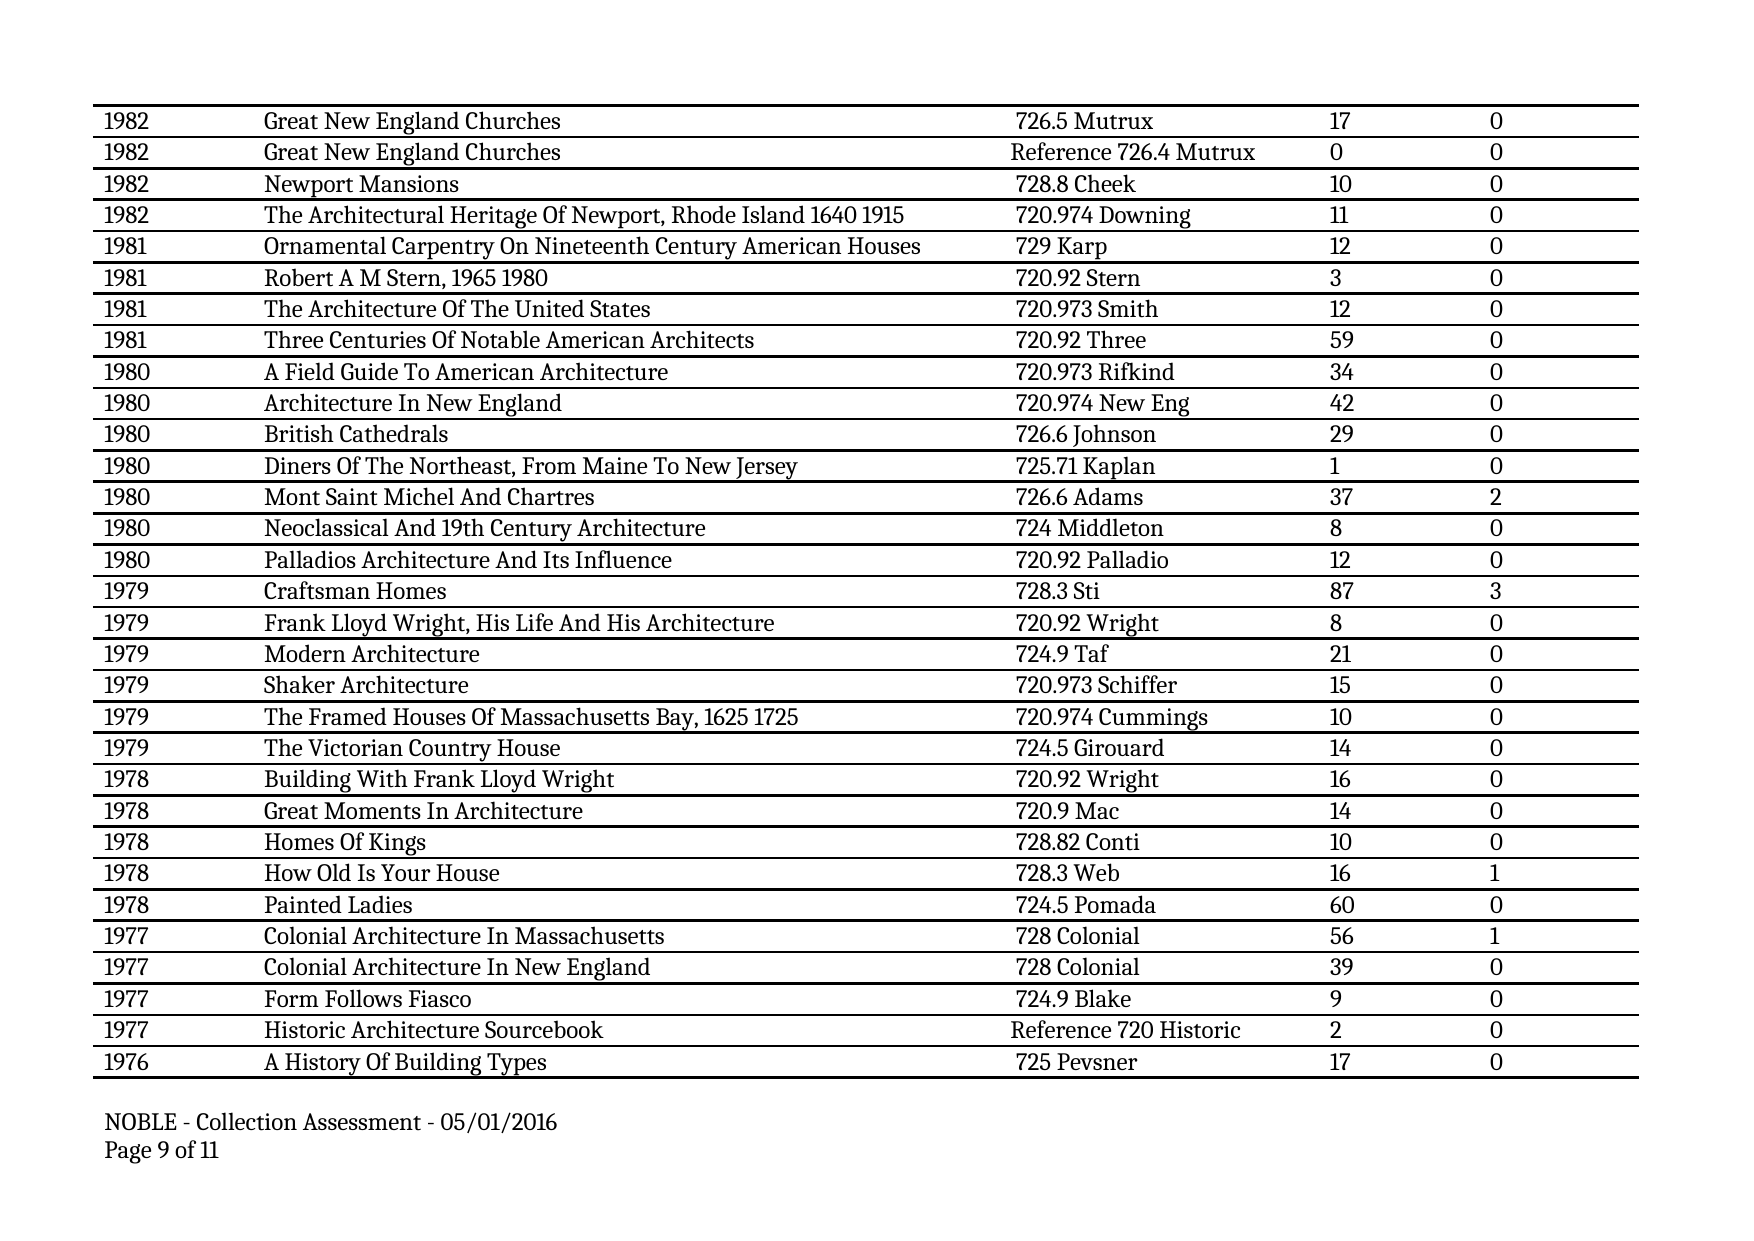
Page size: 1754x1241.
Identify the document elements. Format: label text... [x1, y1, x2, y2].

table_cell 0 [1479, 358, 1638, 386]
table_cell Mont Saint Michel And Chartres [253, 483, 999, 512]
table_cell 29 [1319, 420, 1478, 449]
table_cell Frank Lloyd Wright, His Life And His Architecture [253, 608, 999, 637]
table_cell 42 [1319, 389, 1478, 418]
table_cell The Victorian Country House [253, 734, 999, 763]
table_cell 720.974 Downing [999, 201, 1319, 229]
table_cell 1980 [93, 452, 253, 480]
table_cell 0 [1479, 170, 1638, 198]
table_cell 720.92 Three [999, 326, 1319, 355]
table_cell Historic Architecture Sourcebook [253, 1016, 999, 1045]
table_cell 0 [1479, 420, 1638, 449]
table_cell 0 [1479, 326, 1638, 355]
table_cell 1 [1479, 922, 1638, 951]
table_cell 720.92 Wright [999, 608, 1319, 637]
table_cell 60 [1319, 891, 1478, 919]
table_cell 720.974 Cummings [999, 703, 1319, 731]
table_cell 21 [1319, 640, 1478, 668]
table_cell 1980 [93, 546, 253, 574]
table_cell 1982 [93, 138, 253, 167]
table_cell 1979 [93, 608, 253, 637]
table_cell A Field Guide To American Architecture [253, 358, 999, 386]
table_cell 1979 [93, 703, 253, 731]
table_cell Great New England Churches [253, 107, 999, 136]
table_cell 0 [1479, 734, 1638, 763]
table_cell 1980 [93, 420, 253, 449]
table_cell 1981 [93, 232, 253, 261]
table_cell 12 [1319, 546, 1478, 574]
table_cell 15 [1319, 671, 1478, 700]
table_cell Craftsman Homes [253, 577, 999, 606]
table_cell Painted Ladies [253, 891, 999, 919]
table_cell 0 [1479, 201, 1638, 229]
table_cell 8 [1319, 515, 1478, 543]
table_cell 37 [1319, 483, 1478, 512]
table_cell 0 [1479, 232, 1638, 261]
table_cell 0 [1479, 985, 1638, 1013]
table_cell Diners Of The Northeast, From Maine To New Jersey [253, 452, 999, 480]
table_cell 0 [1479, 295, 1638, 324]
table_cell 1976 [93, 1047, 253, 1076]
table_cell 0 [1479, 891, 1638, 919]
table_cell 725 Pevsner [999, 1047, 1319, 1076]
table_cell 1981 [93, 295, 253, 324]
table_cell 1979 [93, 734, 253, 763]
table_cell Palladios Architecture And Its Influence [253, 546, 999, 574]
table_cell A History Of Building Types [253, 1047, 999, 1076]
table_cell The Framed Houses Of Massachusetts Bay, 1625 1725 [253, 703, 999, 731]
table_cell 11 [1319, 201, 1478, 229]
table_cell 14 [1319, 734, 1478, 763]
table_cell 12 [1319, 295, 1478, 324]
table_cell 724.9 Taf [999, 640, 1319, 668]
table_cell 1980 [93, 358, 253, 386]
table_cell 0 [1479, 608, 1638, 637]
table_cell 56 [1319, 922, 1478, 951]
table_cell 724.9 Blake [999, 985, 1319, 1013]
table_cell 0 [1479, 264, 1638, 292]
table_cell 0 [1479, 703, 1638, 731]
table_cell British Cathedrals [253, 420, 999, 449]
table_cell Three Centuries Of Notable American Architects [253, 326, 999, 355]
table_cell 1977 [93, 1016, 253, 1045]
table_cell 728 Colonial [999, 922, 1319, 951]
table_cell 728.3 Sti [999, 577, 1319, 606]
table_cell 1981 [93, 326, 253, 355]
table_cell 720.973 Smith [999, 295, 1319, 324]
table_cell 17 [1319, 1047, 1478, 1076]
table_cell 10 [1319, 170, 1478, 198]
table_cell The Architectural Heritage Of Newport, Rhode Island 1640 1915 [253, 201, 999, 229]
table_cell Newport Mansions [253, 170, 999, 198]
table_cell 1980 [93, 389, 253, 418]
table_cell 16 [1319, 765, 1478, 794]
table_cell Great New England Churches [253, 138, 999, 167]
table_cell 0 [1479, 671, 1638, 700]
table_cell 2 [1479, 483, 1638, 512]
table_cell 1981 [93, 264, 253, 292]
table_cell Building With Frank Lloyd Wright [253, 765, 999, 794]
table_cell 0 [1479, 797, 1638, 825]
table_cell 3 [1319, 264, 1478, 292]
table_cell 720.9 Mac [999, 797, 1319, 825]
table_cell 9 [1319, 985, 1478, 1013]
table_cell 8 [1319, 608, 1478, 637]
table_cell Great Moments In Architecture [253, 797, 999, 825]
table_cell 87 [1319, 577, 1478, 606]
table_cell 0 [1479, 1016, 1638, 1045]
table_cell 720.92 Stern [999, 264, 1319, 292]
table_cell 1980 [93, 515, 253, 543]
table_cell Form Follows Fiasco [253, 985, 999, 1013]
table_cell 728.8 Cheek [999, 170, 1319, 198]
table_cell Ornamental Carpentry On Nineteenth Century American Houses [253, 232, 999, 261]
table_cell 16 [1319, 859, 1478, 888]
table_cell Homes Of Kings [253, 828, 999, 857]
table_cell 1978 [93, 828, 253, 857]
table_cell Reference 720 Historic [999, 1016, 1319, 1045]
table_cell 34 [1319, 358, 1478, 386]
table_cell 720.973 Schiffer [999, 671, 1319, 700]
table_cell 720.974 New Eng [999, 389, 1319, 418]
table_cell 1978 [93, 797, 253, 825]
table_cell 0 [1479, 138, 1638, 167]
table_cell 1980 [93, 483, 253, 512]
table_cell 728 Colonial [999, 953, 1319, 982]
table_cell 726.5 Mutrux [999, 107, 1319, 136]
table_cell 10 [1319, 703, 1478, 731]
table_cell 0 [1479, 1047, 1638, 1076]
table_cell 720.92 Palladio [999, 546, 1319, 574]
table_cell Architecture In New England [253, 389, 999, 418]
table_cell Reference 726.4 Mutrux [999, 138, 1319, 167]
table_cell 724 Middleton [999, 515, 1319, 543]
table_cell 1977 [93, 985, 253, 1013]
table_cell 1982 [93, 170, 253, 198]
table_cell Robert A M Stern, 1965 1980 [253, 264, 999, 292]
table_cell 39 [1319, 953, 1478, 982]
table_cell 729 Karp [999, 232, 1319, 261]
table_cell 724.5 Girouard [999, 734, 1319, 763]
table_cell 1978 [93, 859, 253, 888]
table_cell 1978 [93, 891, 253, 919]
table_cell 0 [1479, 107, 1638, 136]
table_cell 0 [1479, 953, 1638, 982]
table_cell 0 [1479, 452, 1638, 480]
table_cell 1 [1479, 859, 1638, 888]
table_cell 14 [1319, 797, 1478, 825]
table_cell 728.3 Web [999, 859, 1319, 888]
table_cell 1979 [93, 671, 253, 700]
table_cell 1982 [93, 201, 253, 229]
table_cell 720.92 Wright [999, 765, 1319, 794]
table_cell 10 [1319, 828, 1478, 857]
table_cell 726.6 Johnson [999, 420, 1319, 449]
table_cell 0 [1479, 640, 1638, 668]
table_cell How Old Is Your House [253, 859, 999, 888]
table_cell 724.5 Pomada [999, 891, 1319, 919]
table_cell Colonial Architecture In Massachusetts [253, 922, 999, 951]
table_cell 0 [1479, 546, 1638, 574]
table_cell 17 [1319, 107, 1478, 136]
table_cell 0 [1479, 765, 1638, 794]
table_cell 59 [1319, 326, 1478, 355]
table_cell 0 [1479, 515, 1638, 543]
table_cell 1 [1319, 452, 1478, 480]
table_cell 720.973 Rifkind [999, 358, 1319, 386]
table_cell 726.6 Adams [999, 483, 1319, 512]
table_cell 1979 [93, 577, 253, 606]
table_cell 0 [1479, 389, 1638, 418]
table_cell 2 [1319, 1016, 1478, 1045]
table_cell 1977 [93, 922, 253, 951]
table_cell 725.71 Kaplan [999, 452, 1319, 480]
table_cell 1982 [93, 107, 253, 136]
table_cell The Architecture Of The United States [253, 295, 999, 324]
table_cell 1979 [93, 640, 253, 668]
table_cell Shaker Architecture [253, 671, 999, 700]
table_cell Colonial Architecture In New England [253, 953, 999, 982]
table_cell 1977 [93, 953, 253, 982]
table_cell 0 [1479, 828, 1638, 857]
table_cell 728.82 Conti [999, 828, 1319, 857]
table_cell 0 [1319, 138, 1478, 167]
table_cell 12 [1319, 232, 1478, 261]
table_cell 1978 [93, 765, 253, 794]
table_cell Neoclassical And 19th Century Architecture [253, 515, 999, 543]
table_cell Modern Architecture [253, 640, 999, 668]
table_cell 3 [1479, 577, 1638, 606]
